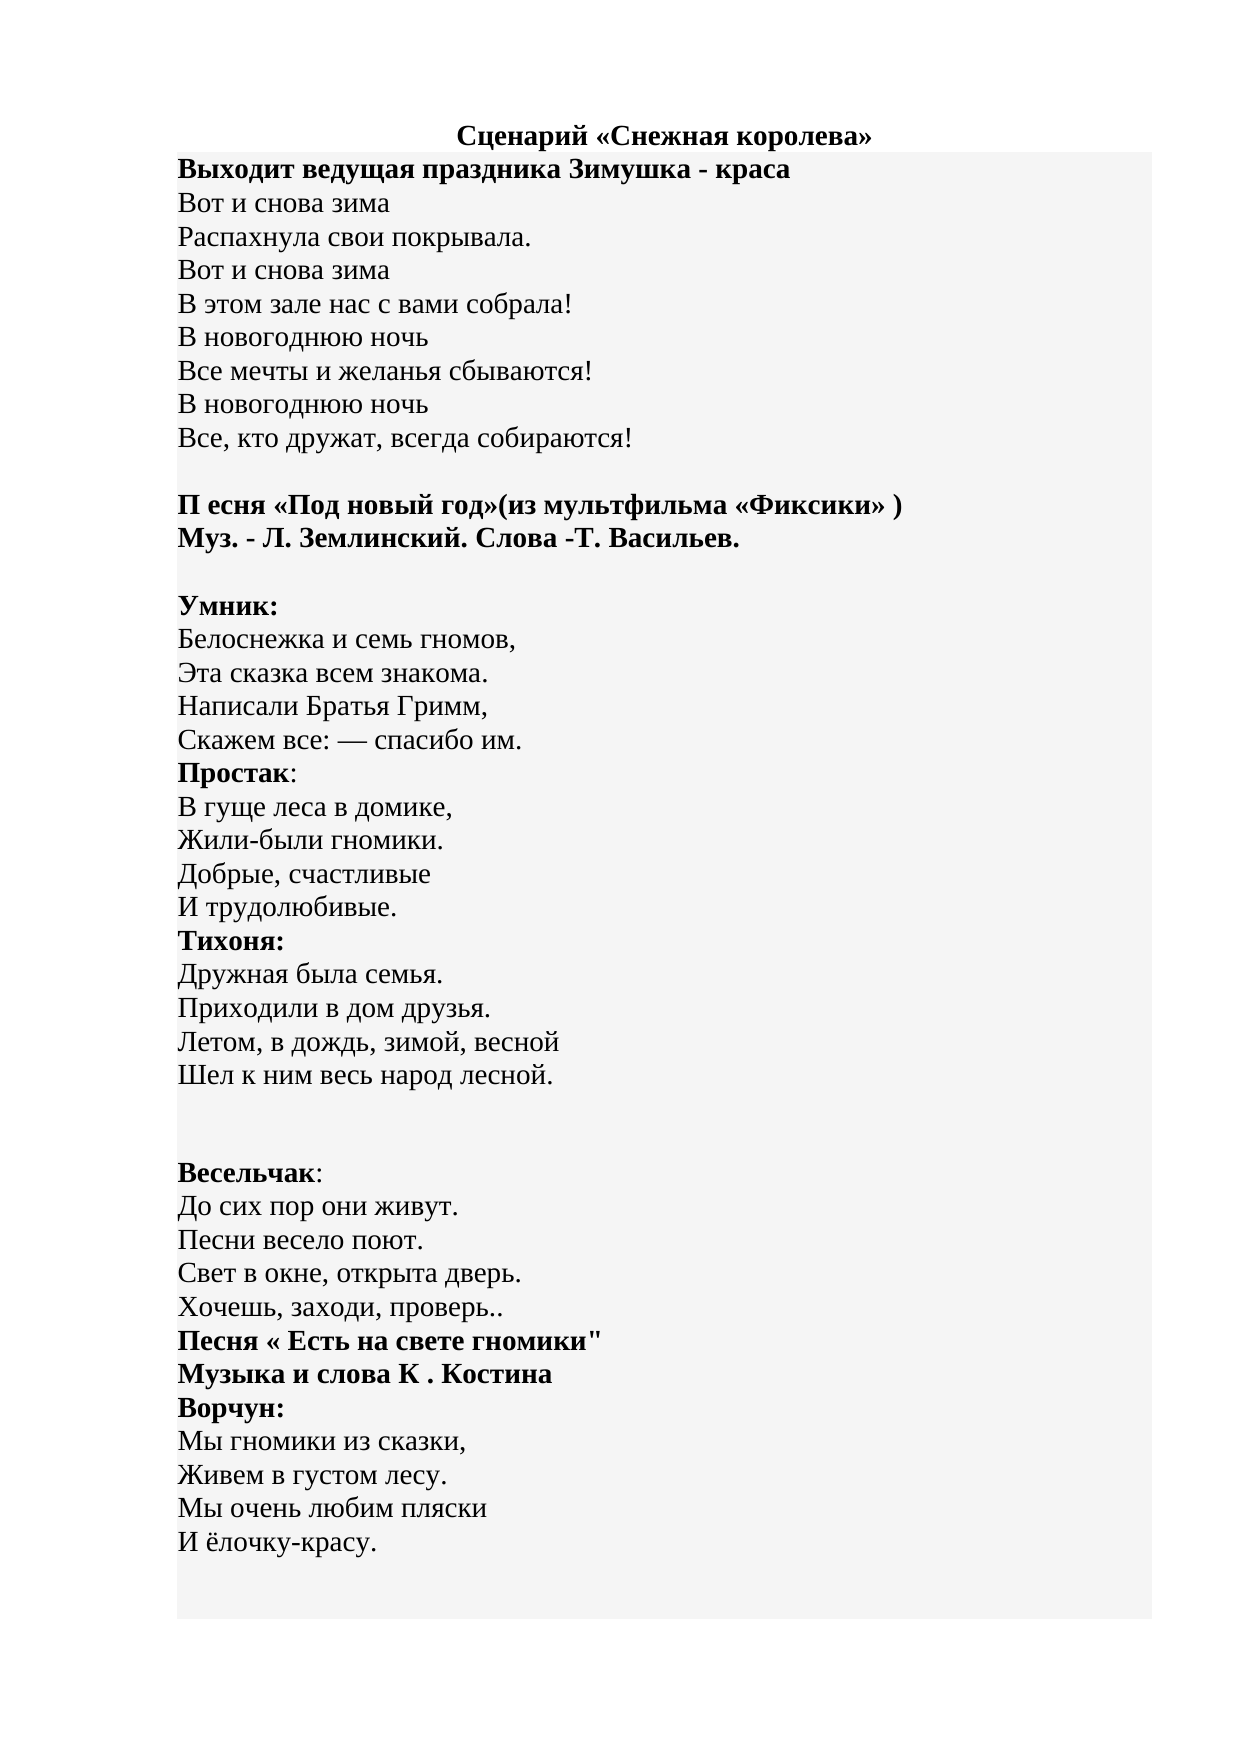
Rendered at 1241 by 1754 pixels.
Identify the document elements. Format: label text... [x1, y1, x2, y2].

text П есня «Под новый год»(из мультфильма «Фиксики» ) [177, 487, 1152, 521]
text Дружная была семья. Приходили в дом друзья. Летом, в дождь, зимой, весной Шел к ним весь народ лесной. [177, 957, 1152, 1091]
text Тихоня: [177, 923, 1152, 957]
text Мы гномики из сказки, [177, 1423, 1152, 1457]
text Свет в окне, открыта дверь. Хочешь, заходи, проверь.. [177, 1256, 1152, 1323]
text И ёлочку-красу. [177, 1524, 1152, 1557]
text Умник: [177, 588, 1152, 621]
text Муз. - Л. Землинский. Слова -Т. Васильев. [177, 521, 1152, 554]
text В этом зале нас с вами собрала! [177, 286, 1152, 319]
text Простак: [177, 755, 1152, 789]
text Все, кто дружат, всегда собираются! [177, 420, 1152, 453]
text Все мечты и желанья сбываются! [177, 353, 1152, 386]
text Вот и снова зима [177, 252, 1152, 286]
text Песни весело поют. [177, 1222, 1152, 1256]
text Живем в густом лесу. [177, 1457, 1152, 1490]
text В новогоднюю ночь [177, 386, 1152, 420]
text Песня « Есть на свете гномики" [177, 1323, 1152, 1356]
text Весельчак: [177, 1155, 1152, 1188]
text Музыка и слова К . Костина [177, 1356, 1152, 1390]
text Вот и снова зима [177, 185, 1152, 219]
text Мы очень любим пляски [177, 1490, 1152, 1524]
text Белоснежка и семь гномов, Эта сказка всем знакома. Написали Братья Гримм, Скажем все: — спасибо им. [177, 621, 1152, 755]
text Выходит ведущая праздника Зимушка - краса [177, 152, 1152, 185]
text В новогоднюю ночь [177, 319, 1152, 353]
text В гуще леса в домике, Жили-были гномики. Добрые, счастливые И трудолюбивые. [177, 789, 1152, 923]
text Сценарий «Снежная королева» [177, 118, 1152, 152]
text Распахнула свои покрывала. [177, 219, 1152, 252]
text Ворчун: [177, 1390, 1152, 1423]
text До сих пор они живут. [177, 1188, 1152, 1222]
